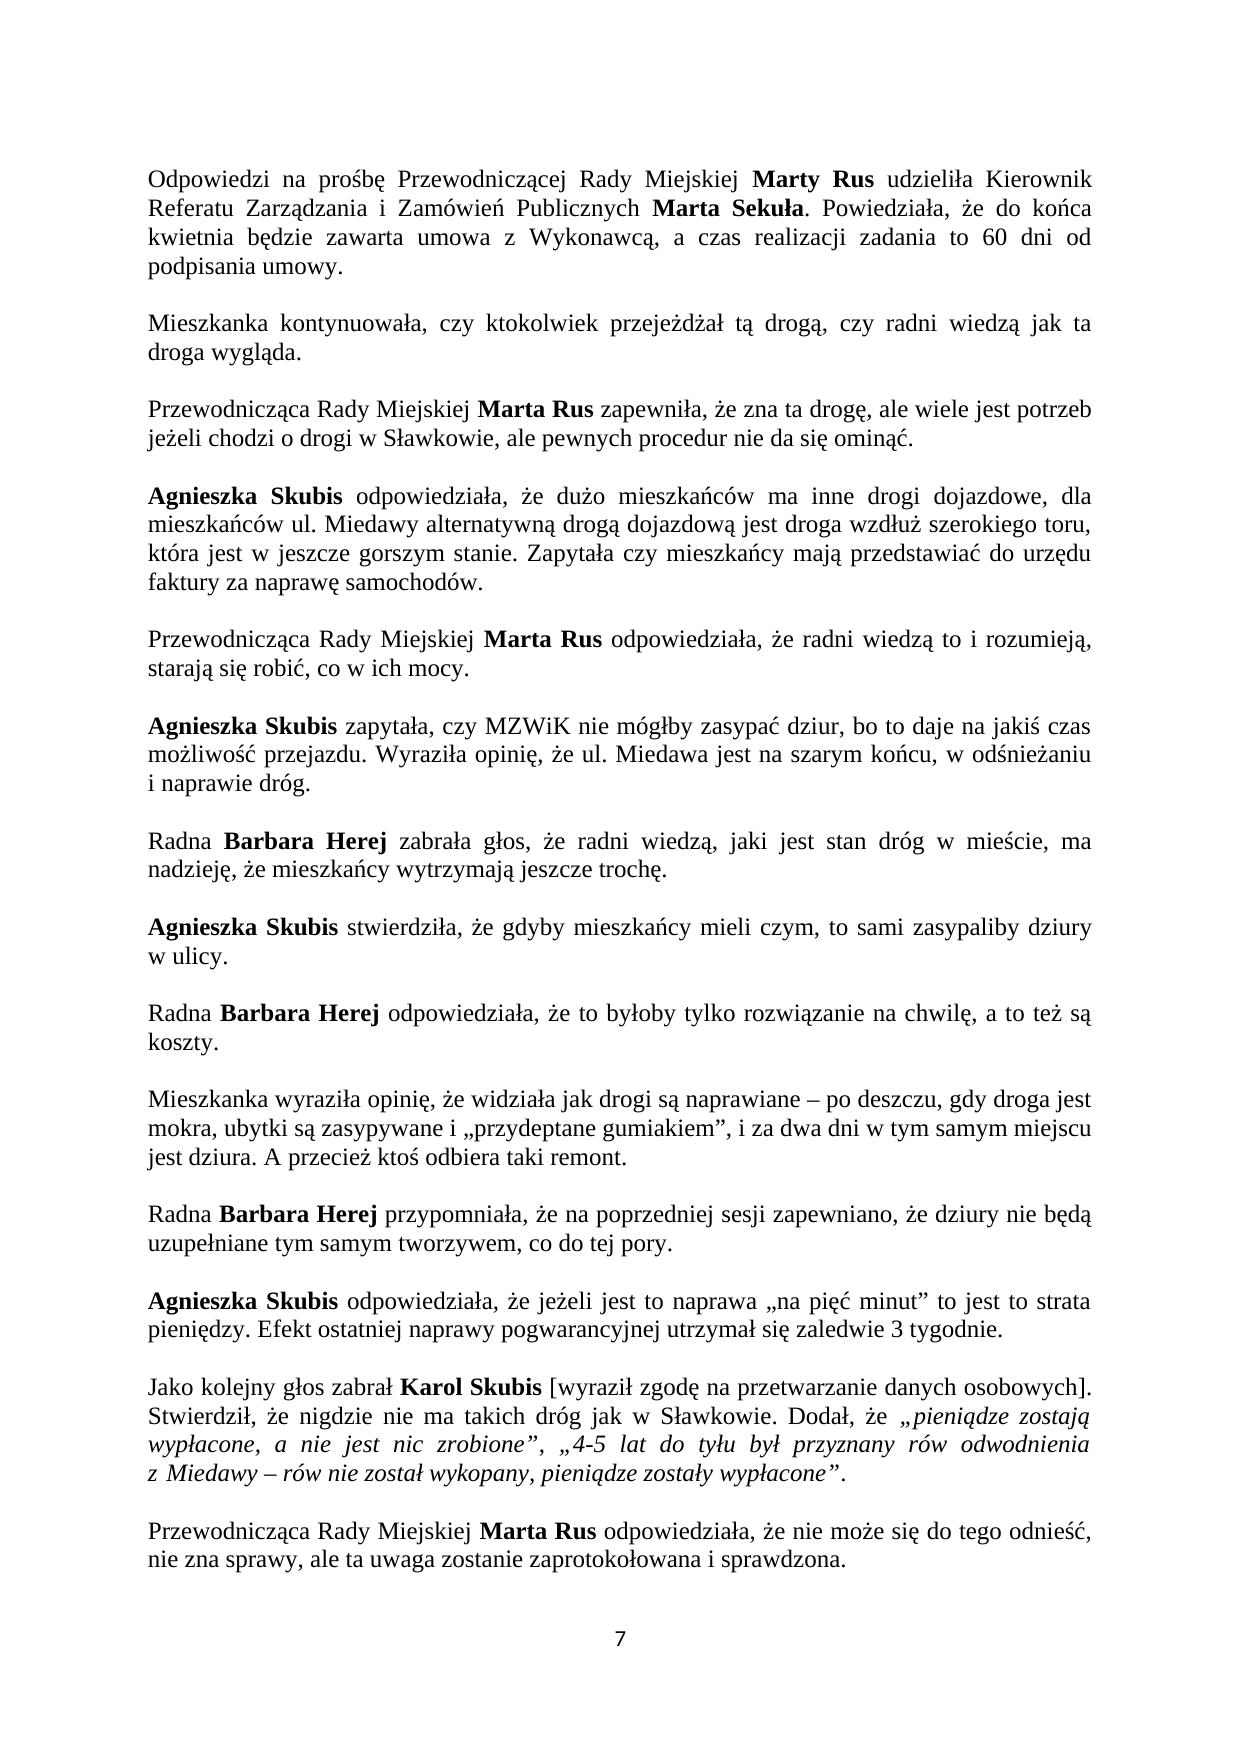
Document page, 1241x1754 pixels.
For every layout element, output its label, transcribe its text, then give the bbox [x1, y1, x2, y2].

text Mieszkanka kontynuowała, czy ktokolwiek przejeżdżał tą drogą, czy radni wiedzą jak ta droga wygląda. [148, 308, 1092, 366]
text Radna Barbara Herej odpowiedziała, że to byłoby tylko rozwiązanie na chwilę, a to też są koszty. [148, 998, 1092, 1056]
text Agnieszka Skubis stwierdziła, że gdyby mieszkańcy mieli czym, to sami zasypaliby dziury w ulicy. [148, 912, 1092, 969]
text Radna Barbara Herej przypomniała, że na poprzedniej sesji zapewniano, że dziury nie będą uzupełniane tym samym tworzywem, co do tej pory. [148, 1199, 1092, 1257]
text Przewodnicząca Rady Miejskiej Marta Rus zapewniła, że zna ta drogę, ale wiele jest potrzeb jeżeli chodzi o drogi w Sławkowie, ale pewnych procedur nie da się ominąć. [148, 394, 1092, 452]
text Radna Barbara Herej zabrała głos, że radni wiedzą, jaki jest stan dróg w mieście, ma nadzieję, że mieszkańcy wytrzymają jeszcze trochę. [148, 826, 1092, 883]
text Mieszkanka wyraziła opinię, że widziała jak drogi są naprawiane – po deszczu, gdy droga jest mokra, ubytki są zasypywane i „przydeptane gumiakiem”, i za dwa dni w tym samym miejscu jest dziura. A przecież ktoś odbiera taki remont. [148, 1084, 1092, 1171]
text Przewodnicząca Rady Miejskiej Marta Rus odpowiedziała, że radni wiedzą to i rozumieją, starają się robić, co w ich mocy. [148, 624, 1092, 682]
text Agnieszka Skubis odpowiedziała, że dużo mieszkańców ma inne drogi dojazdowe, dla mieszkańców ul. Miedawy alternatywną drogą dojazdową jest droga wzdłuż szerokiego toru, która jest w jeszcze gorszym stanie. Zapytała czy mieszkańcy mają przedstawiać do urzędu faktury za naprawę samochodów. [148, 481, 1092, 596]
text Przewodnicząca Rady Miejskiej Marta Rus odpowiedziała, że nie może się do tego odnieść, nie zna sprawy, ale ta uwaga zostanie zaprotokołowana i sprawdzona. [148, 1516, 1092, 1573]
text Agnieszka Skubis zapytała, czy MZWiK nie mógłby zasypać dziur, bo to daje na jakiś czas możliwość przejazdu. Wyraziła opinię, że ul. Miedawa jest na szarym końcu, w odśnieżaniu i naprawie dróg. [148, 711, 1092, 797]
text Odpowiedzi na prośbę Przewodniczącej Rady Miejskiej Marty Rus udzieliła Kierownik Referatu Zarządzania i Zamówień Publicznych Marta Sekuła. Powiedziała, że do końca kwietnia będzie zawarta umowa z Wykonawcą, a czas realizacji zadania to 60 dni od podpisania umowy. [148, 164, 1092, 279]
text Jako kolejny głos zabrał Karol Skubis [wyraził zgodę na przetwarzanie danych osobowych]. Stwierdził, że nigdzie nie ma takich dróg jak w Sławkowie. Dodał, że „pieniądze zostają wypłacone, a nie jest nic zrobione”, „4-5 lat do tyłu był przyznany rów odwodnienia z Miedawy – rów nie został wykopany, pieniądze zostały wypłacone”. [148, 1372, 1092, 1487]
text Agnieszka Skubis odpowiedziała, że jeżeli jest to naprawa „na pięć minut” to jest to strata pieniędzy. Efekt ostatniej naprawy pogwarancyjnej utrzymał się zaledwie 3 tygodnie. [148, 1286, 1092, 1343]
